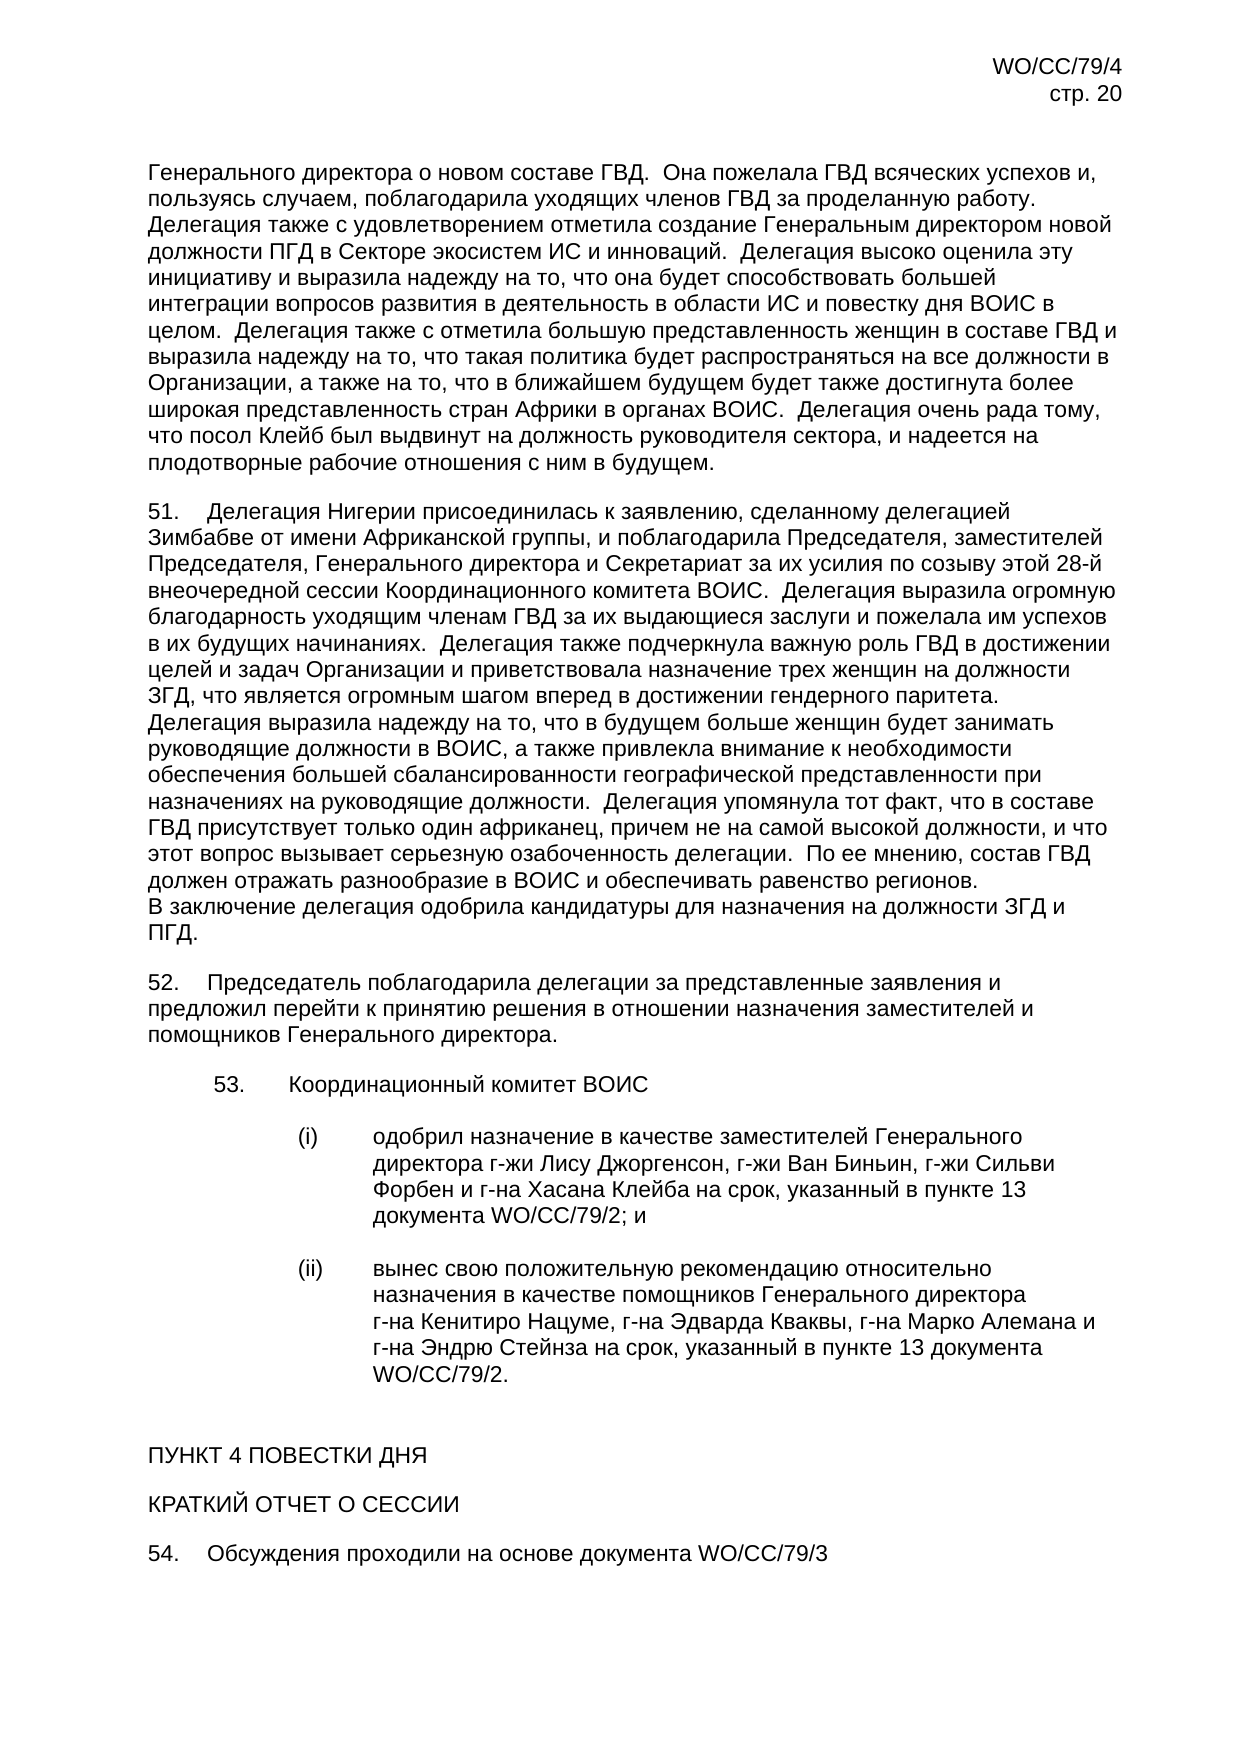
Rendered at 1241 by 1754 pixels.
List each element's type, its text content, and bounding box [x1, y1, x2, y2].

subtitle КРАТКИЙ ОТЧЕТ О СЕССИИ [148, 1491, 1122, 1517]
text Делегация Нигерии присоединилась к заявлению, сделанному делегацией Зимбабве от имени Африканской группы, и поблагодарила Председателя, заместителей Председателя, Генерального директора и Секретариат за их усилия по созыву этой 28-й внеочередной сессии Координационного комитета ВОИС. Делегация выразила огромную благодарность уходящим членам ГВД за их выдающиеся заслуги и пожелала им успехов в их будущих начинаниях. Делегация также подчеркнула важную роль ГВД в достижении целей и задач Организации и приветствовала назначение трех женщин на должности ЗГД, что является огромным шагом вперед в достижении гендерного паритета. Делегация выразила надежду на то, что в будущем больше женщин будет занимать руководящие должности в ВОИС, а также привлекла внимание к необходимости обеспечения большей сбалансированности географической представленности при назначениях на руководящие должности. Делегация упомянула тот факт, что в составе ГВД присутствует только один африканец, причем не на самой высокой должности, и что этот вопрос вызывает серьезную озабоченность делегации. По ее мнению, состав ГВД должен отражать разнообразие в ВОИС и обеспечивать равенство регионов. В заключение делегация одобрила кандидатуры для назначения на должности ЗГД и ПГД. [148, 498, 1122, 946]
list одобрил назначение в качестве заместителей Генерального директора г-жи Лису Джоргенсон, г-жи Ван Биньин, г-жи Сильви Форбен и г-на Хасана Клейба на срок, указанный в пункте 13 документа WO/CC/79/2; и [298, 1123, 1122, 1229]
text Председатель поблагодарила делегации за представленные заявления и предложил перейти к принятию решения в отношении назначения заместителей и помощников Генерального директора. [148, 969, 1122, 1048]
list вынес свою положительную рекомендацию относительно назначения в качестве помощников Генерального директора г-на Кенитиро Нацуме, г-на Эдварда Кваквы, г-на Марко Алемана и г-на Эндрю Стейнза на срок, указанный в пункте 13 документа WO/CC/79/2. [298, 1255, 1122, 1387]
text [148, 158, 1122, 475]
text Обсуждения проходили на основе документа WO/CC/79/3 [148, 1540, 1122, 1567]
text Координационный комитет ВОИС [213, 1071, 1122, 1097]
subtitle пунКТ 4 повестки дня [148, 1442, 1122, 1468]
